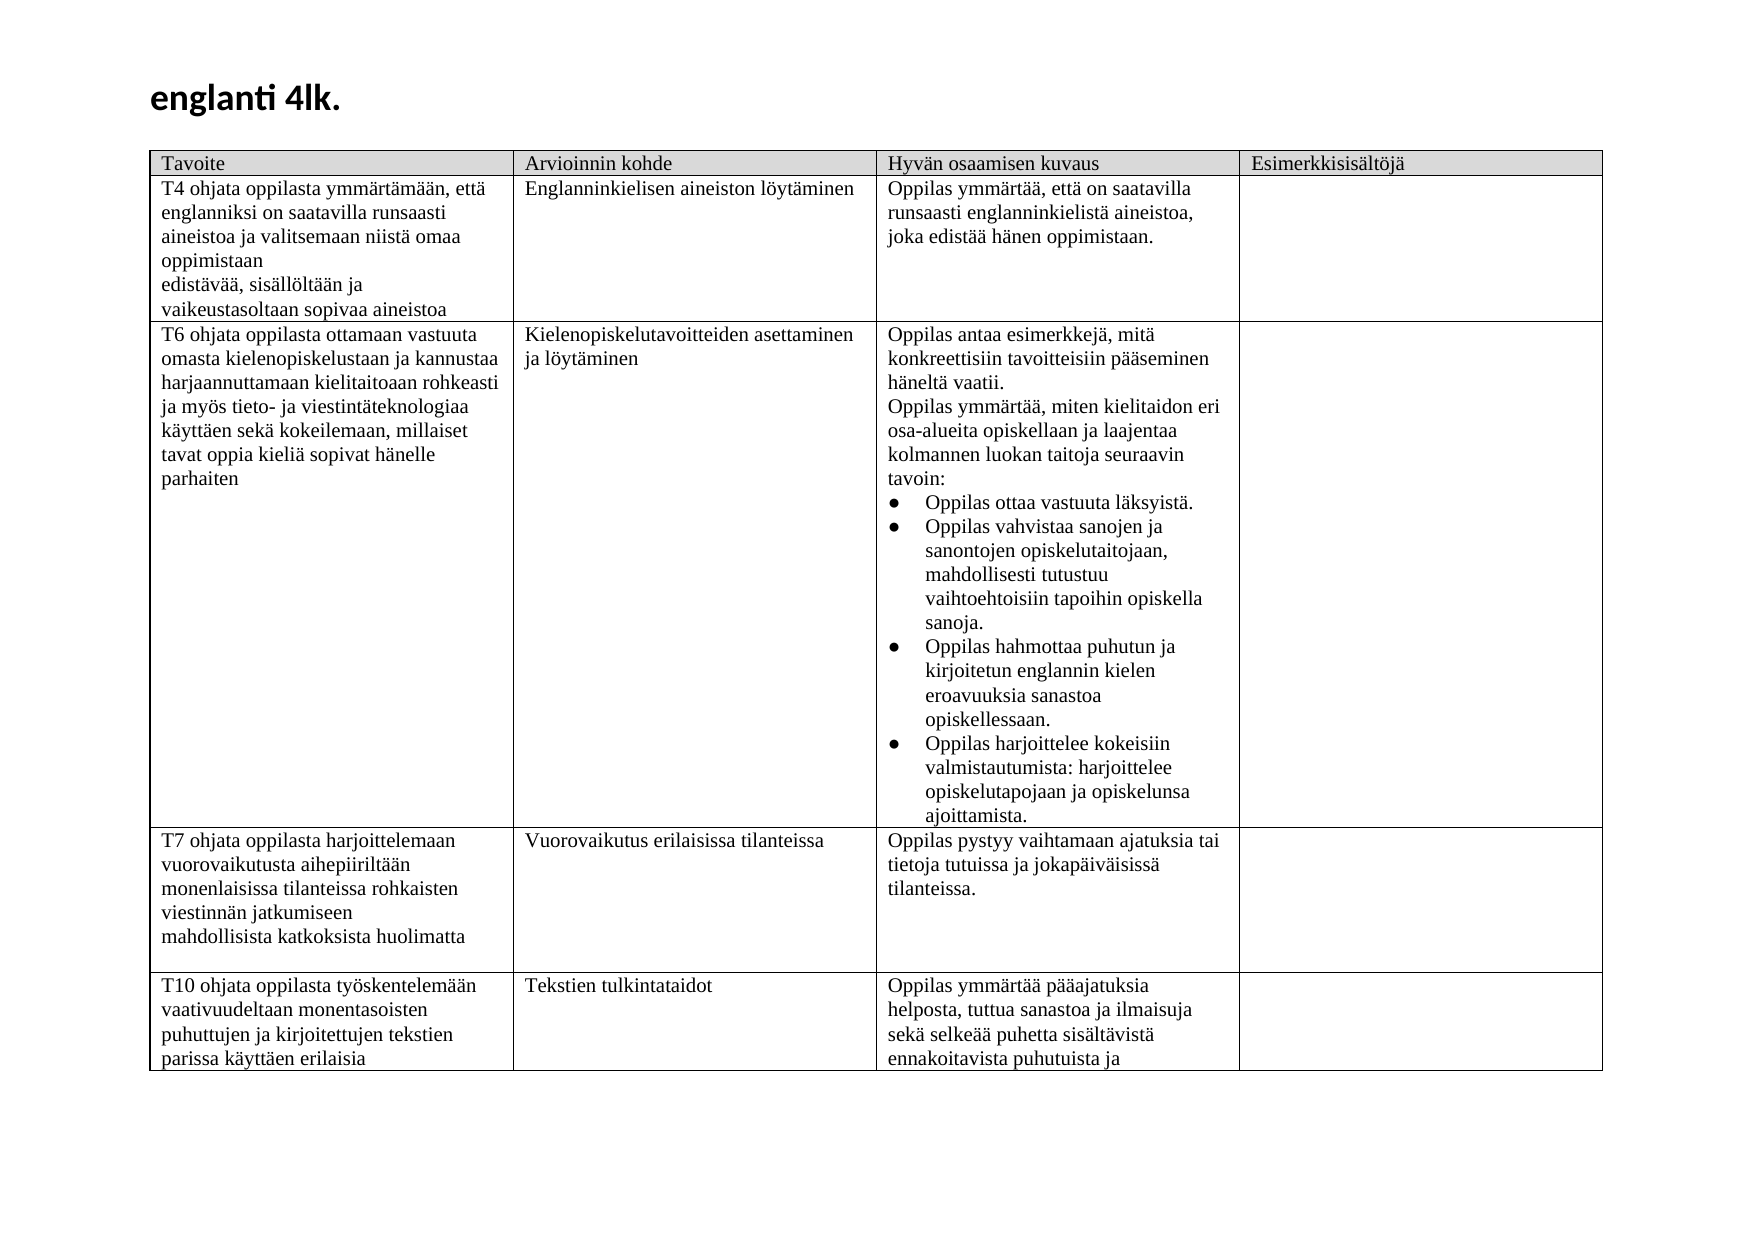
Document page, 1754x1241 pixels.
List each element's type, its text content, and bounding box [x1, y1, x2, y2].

table_cell T7 ohjata oppilasta harjoittelemaan vuorovaikutusta aihepiiriltään monenlaisissa tilanteissa rohkaisten viestinnän jatkumiseen mahdollisista katkoksista huolimatta [151, 828, 513, 972]
table_cell Oppilas antaa esimerkkejä, mitä konkreettisiin tavoitteisiin pääseminen häneltä vaatii. Oppilas ymmärtää, miten kielitaidon eri osa-alueita opiskellaan ja laajentaa kolmannen luokan taitoja seuraavin tavoin: Oppilas ottaa vastuuta läksyistä. Oppilas vahvistaa sanojen ja sanontojen opiskelutaitojaan, mahdollisesti tutustuu vaihtoehtoisiin tapoihin opiskella sanoja. Oppilas hahmottaa puhutun ja kirjoitetun englannin kielen eroavuuksia sanastoa opiskellessaan. Oppilas harjoittelee kokeisiin valmistautumista: harjoittelee opiskelutapojaan ja opiskelunsa ajoittamista. [877, 322, 1239, 827]
table_cell Kielenopiskelutavoitteiden asettaminen ja löytäminen [514, 322, 876, 827]
table_cell [1240, 176, 1602, 321]
table_cell [1240, 828, 1602, 972]
table_cell T4 ohjata oppilasta ymmärtämään, että englanniksi on saatavilla runsaasti aineistoa ja valitsemaan niistä omaa oppimistaan edistävää, sisällöltään ja vaikeustasoltaan sopivaa aineistoa [151, 176, 513, 321]
table_cell Oppilas ymmärtää, että on saatavilla runsaasti englanninkielistä aineistoa, joka edistää hänen oppimistaan. [877, 176, 1239, 321]
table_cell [151, 973, 513, 1069]
table_cell [1240, 322, 1602, 827]
table_header Arvioinnin kohde [514, 151, 876, 175]
table_cell Englanninkielisen aineiston löytäminen [514, 176, 876, 321]
table_cell Vuorovaikutus erilaisissa tilanteissa [514, 828, 876, 972]
table_cell [1240, 973, 1602, 1069]
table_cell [877, 973, 1239, 1069]
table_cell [514, 973, 876, 1069]
table_header Esimerkkisisältöjä [1240, 151, 1602, 175]
table_cell T6 ohjata oppilasta ottamaan vastuuta omasta kielenopiskelustaan ja kannustaa harjaannuttamaan kielitaitoaan rohkeasti ja myös tieto- ja viestintäteknologiaa käyttäen sekä kokeilemaan, millaiset tavat oppia kieliä sopivat hänelle parhaiten [151, 322, 513, 827]
table_header Tavoite [151, 151, 513, 175]
table_cell Oppilas pystyy vaihtamaan ajatuksia tai tietoja tutuissa ja jokapäiväisissä tilanteissa. [877, 828, 1239, 972]
table_header Hyvän osaamisen kuvaus [877, 151, 1239, 175]
